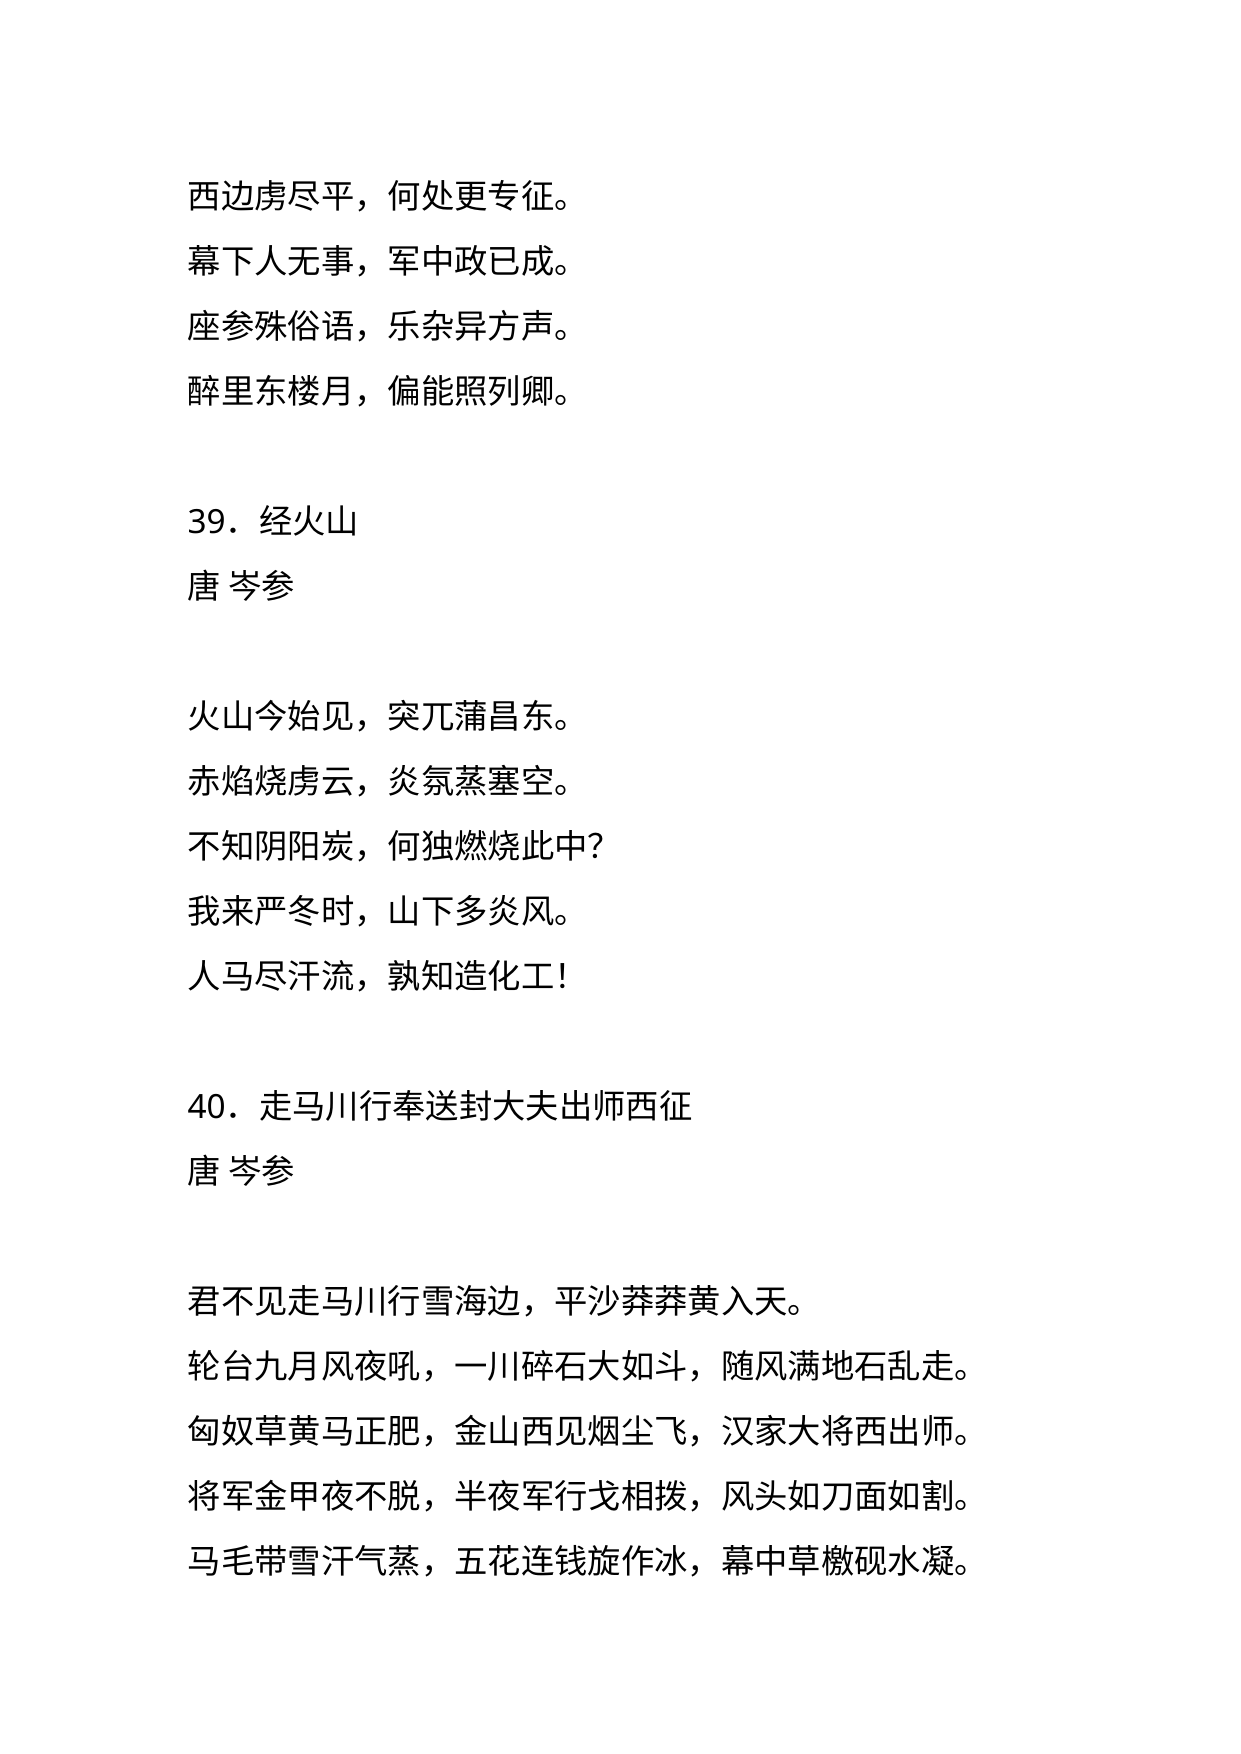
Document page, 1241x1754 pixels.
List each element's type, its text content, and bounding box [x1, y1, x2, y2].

text 唐 岑参 [187, 1137, 1053, 1202]
text 火山今始见，突兀蒲昌东。 [187, 682, 1053, 747]
text 不知阴阳炭，何独燃烧此中？ [187, 812, 1053, 877]
text 赤焰烧虏云，炎氛蒸塞空。 [187, 747, 1053, 812]
text 西边虏尽平，何处更专征。 [187, 162, 1053, 227]
text 我来严冬时，山下多炎风。 [187, 877, 1053, 942]
text 40．走马川行奉送封大夫出师西征 [187, 1072, 1053, 1137]
text 马毛带雪汗气蒸，五花连钱旋作冰，幕中草檄砚水凝。 [187, 1527, 1053, 1592]
text 醉里东楼月，偏能照列卿。 [187, 357, 1053, 422]
text 唐 岑参 [187, 552, 1053, 617]
text 将军金甲夜不脱，半夜军行戈相拨，风头如刀面如割。 [187, 1462, 1053, 1527]
text 君不见走马川行雪海边，平沙莽莽黄入天。 [187, 1267, 1053, 1332]
text 幕下人无事，军中政已成。 [187, 227, 1053, 292]
text 人马尽汗流，孰知造化工！ [187, 942, 1053, 1007]
text 轮台九月风夜吼，一川碎石大如斗，随风满地石乱走。 [187, 1332, 1053, 1397]
text 座参殊俗语，乐杂异方声。 [187, 292, 1053, 357]
text 匈奴草黄马正肥，金山西见烟尘飞，汉家大将西出师。 [187, 1397, 1053, 1462]
text 39．经火山 [187, 487, 1053, 552]
